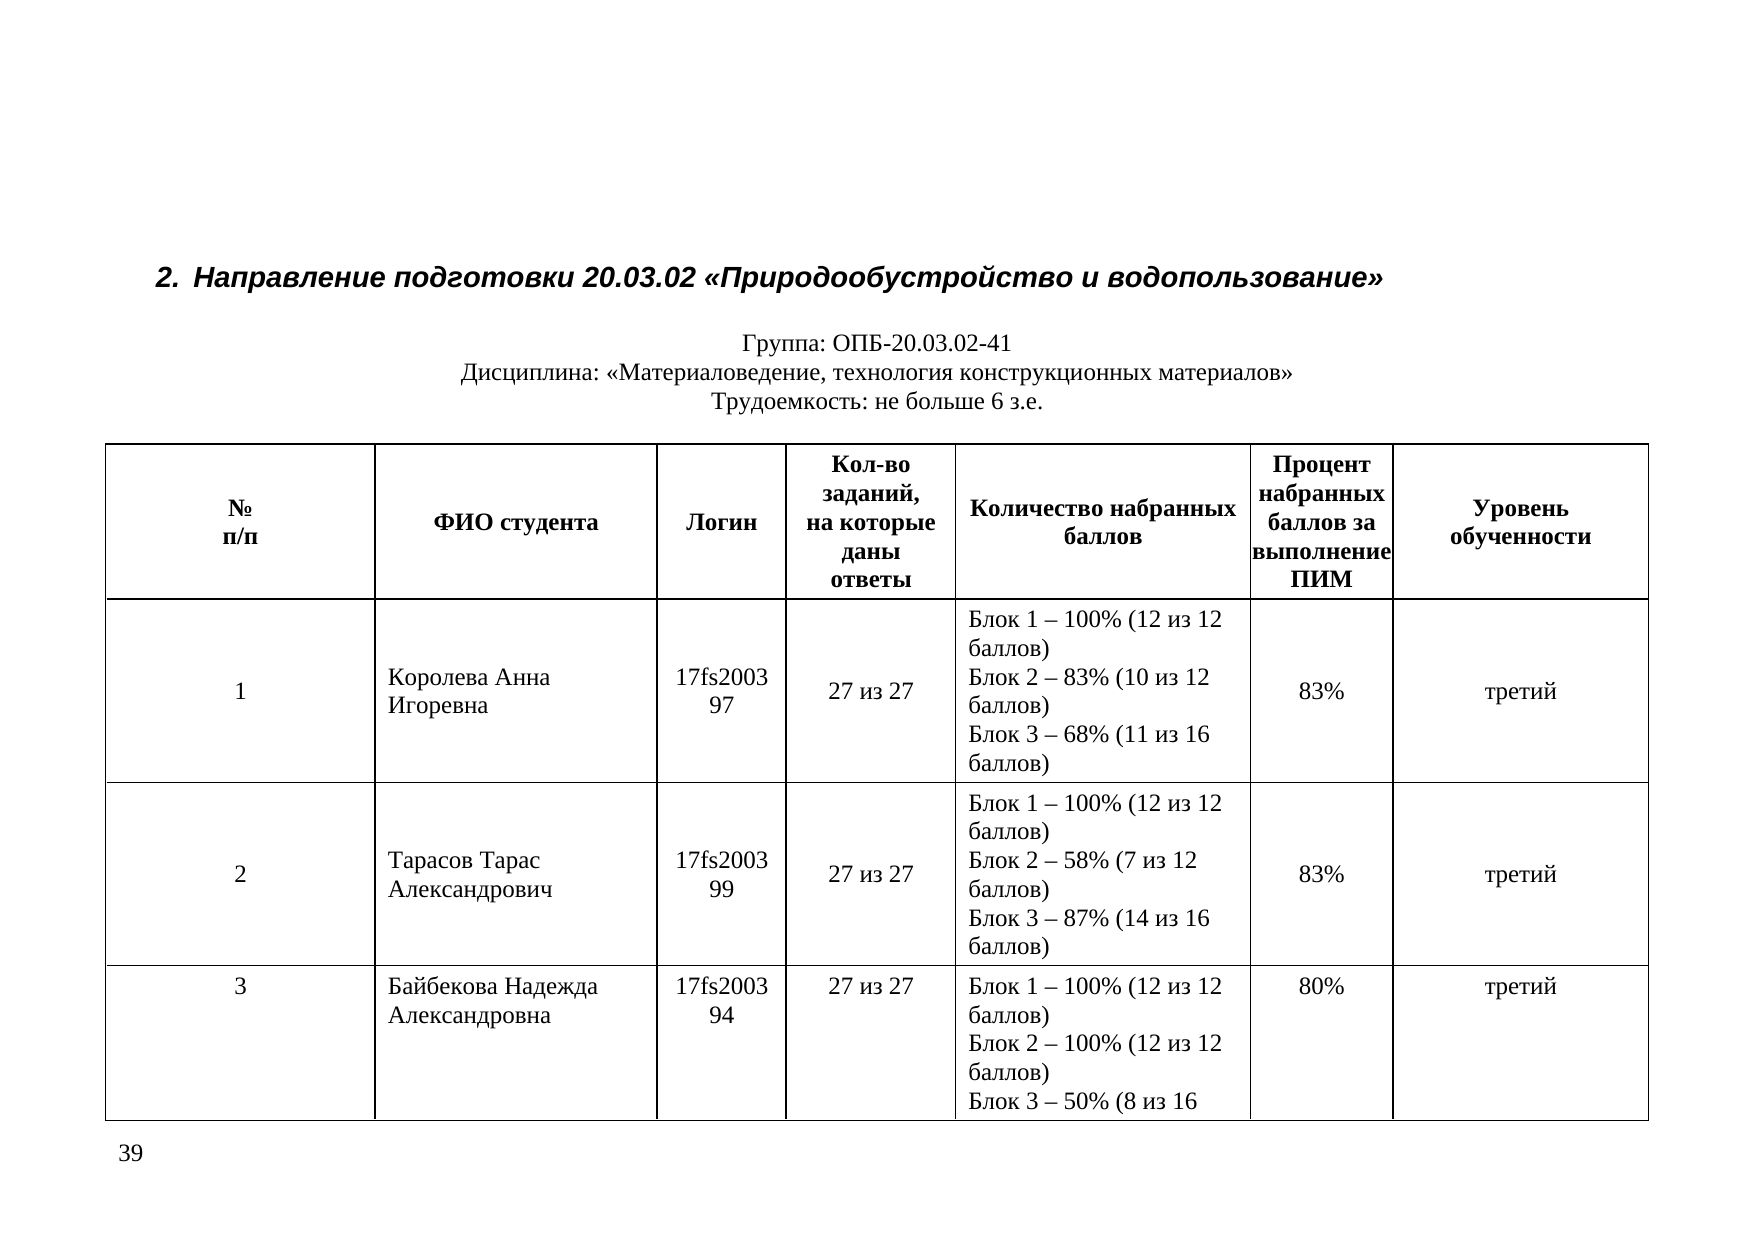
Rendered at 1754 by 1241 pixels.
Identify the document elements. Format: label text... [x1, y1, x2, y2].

table_cell 83% [1251, 783, 1392, 965]
text Группа: ОПБ-20.03.02-41 [118, 328, 1636, 357]
table_cell 17fs200399 [658, 783, 785, 965]
text Трудоемкость: не больше 6 з.е. [118, 386, 1636, 414]
table_cell Королева Анна Игоревна [376, 600, 656, 781]
table_cell 27 из 27 [787, 783, 955, 965]
table_cell 80% [1251, 966, 1392, 1119]
table_header Процент набранных баллов за выполнение ПИМ [1251, 445, 1392, 598]
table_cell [956, 966, 1250, 1119]
table_header № п/п [106, 445, 374, 598]
table_cell 1 [106, 599, 374, 781]
table_header ФИО студента [376, 445, 656, 598]
table_cell 3 [106, 966, 374, 1119]
text Дисциплина: «Материаловедение, технология конструкционных материалов» [118, 357, 1636, 386]
subtitle Направление подготовки 20.03.02 «Природообустройство и водопользование» [156, 260, 1636, 293]
table_header Количество набранных баллов [956, 445, 1250, 598]
table_cell 17fs200397 [658, 600, 785, 781]
table_cell третий [1394, 600, 1648, 781]
table_header Логин [658, 445, 785, 598]
table_header Уровень обученности [1394, 445, 1648, 598]
table_cell 27 из 27 [787, 600, 955, 781]
table_cell Байбекова Надежда Александровна [376, 966, 656, 1119]
table_cell 2 [106, 783, 374, 965]
table_header Кол-во заданий, на которые даны ответы [787, 445, 955, 598]
table_cell третий [1394, 783, 1648, 965]
table_cell 17fs200394 [658, 966, 785, 1119]
table_cell Блок 1 – 100% (12 из 12 баллов) Блок 2 – 83% (10 из 12 баллов) Блок 3 – 68% (11 из 16 баллов) [956, 600, 1250, 781]
table_cell 27 из 27 [787, 966, 955, 1119]
table_cell Тарасов Тарас Александрович [376, 783, 656, 965]
table_cell третий [1394, 966, 1648, 1119]
table_cell 83% [1251, 600, 1392, 781]
table_cell Блок 1 – 100% (12 из 12 баллов) Блок 2 – 58% (7 из 12 баллов) Блок 3 – 87% (14 из 16 баллов) [956, 783, 1250, 965]
